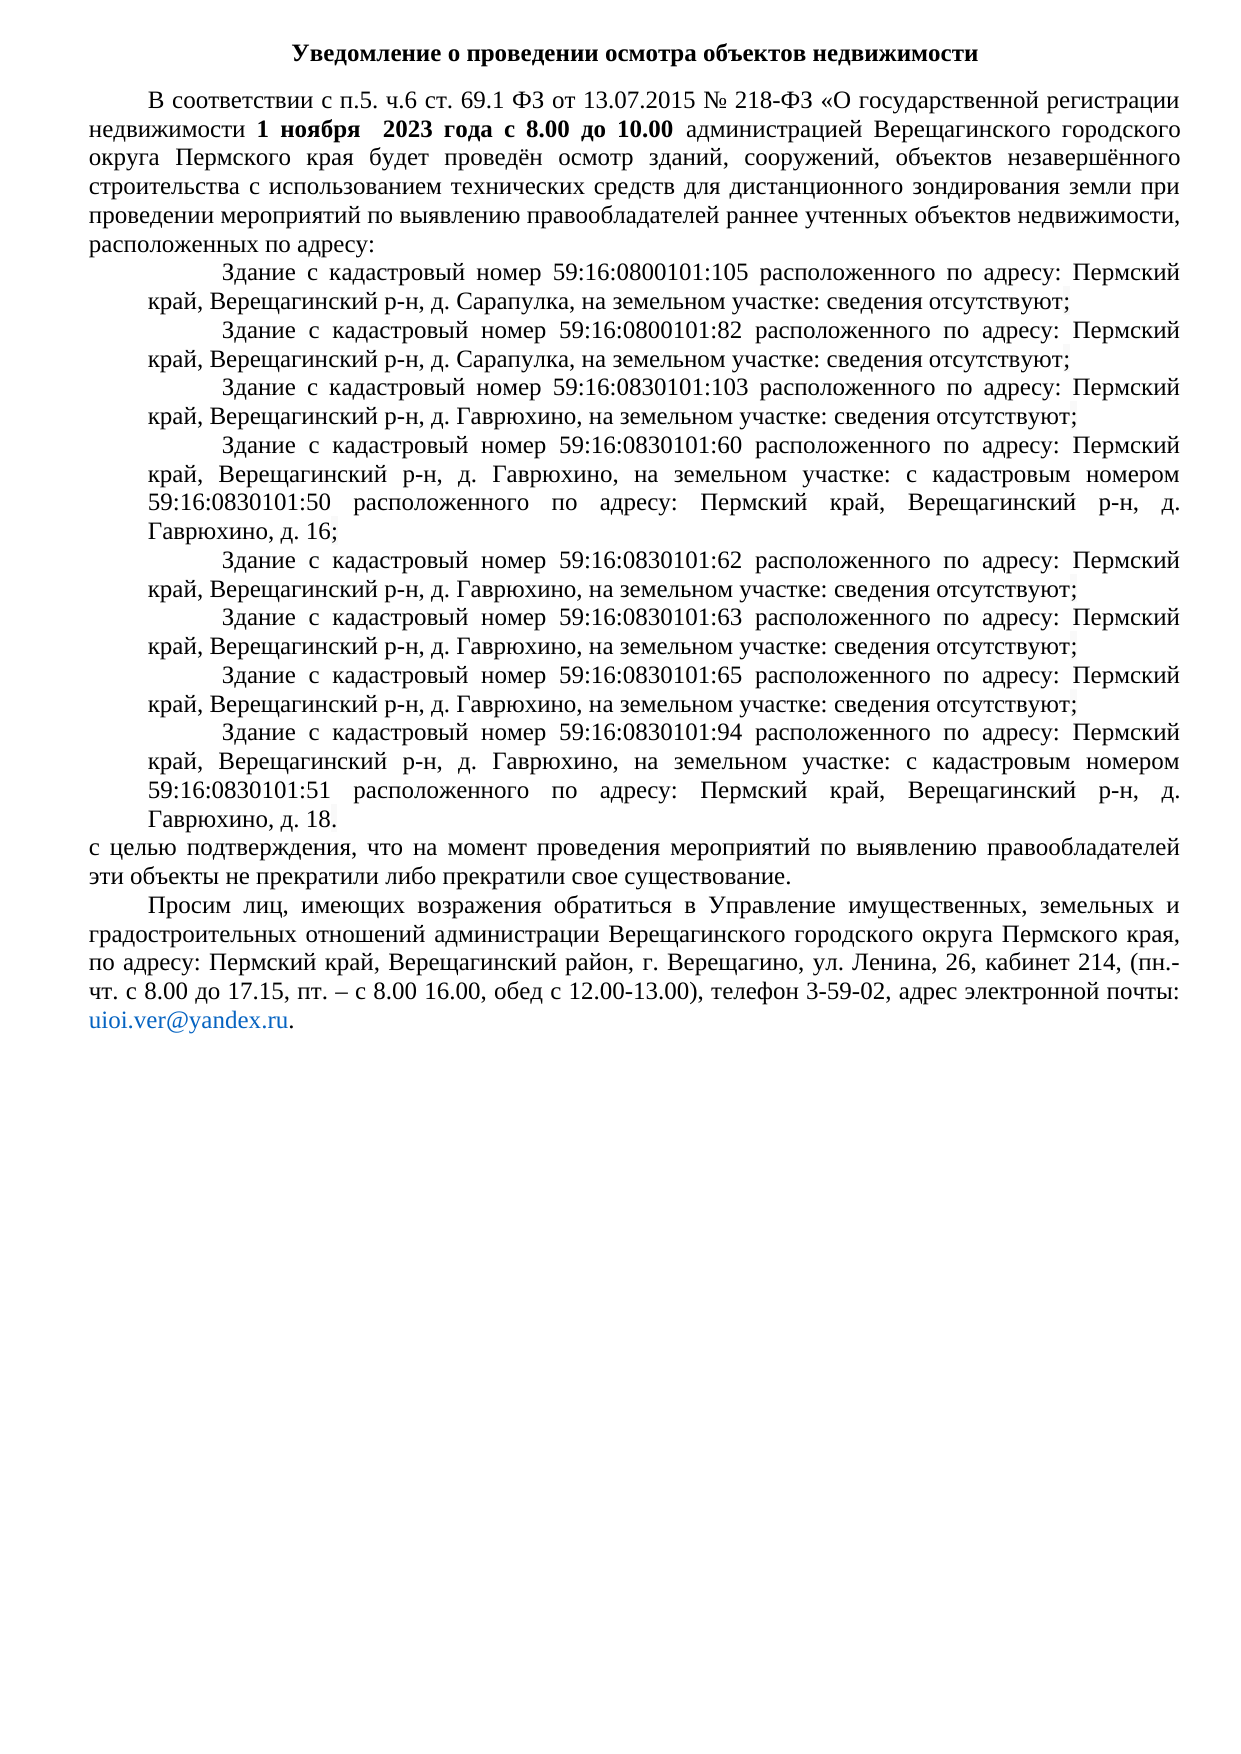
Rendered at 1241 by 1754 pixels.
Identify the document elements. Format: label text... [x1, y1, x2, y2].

text Просим лиц, имеющих возражения обратиться в Управление имущественных, земельных и градостроительных отношений администрации Верещагинского городского округа Пермского края, по адресу: Пермский край, Верещагинский район, г. Верещагино, ул. Ленина, 26, кабинет 214, (пн.- чт. с 8.00 до 17.15, пт. – с 8.00 16.00, обед с 12.00-13.00), телефон 3-59-02, адрес электронной почты: uioi.ver@yandex.ru. [89, 890, 1181, 1034]
text Здание с кадастровый номер 59:16:0800101:82 расположенного по адресу: Пермский край, Верещагинский р-н, д. Сарапулка, на земельном участке: сведения отсутствуют; [148, 315, 1181, 372]
text Здание с кадастровый номер 59:16:0800101:105 расположенного по адресу: Пермский край, Верещагинский р-н, д. Сарапулка, на земельном участке: сведения отсутствуют; [148, 257, 1181, 315]
text Здание с кадастровый номер 59:16:0830101:103 расположенного по адресу: Пермский край, Верещагинский р-н, д. Гаврюхино, на земельном участке: сведения отсутствуют; [148, 372, 1181, 430]
text Здание с кадастровый номер 59:16:0830101:60 расположенного по адресу: Пермский край, Верещагинский р-н, д. Гаврюхино, на земельном участке: с кадастровым номером 59:16:0830101:50 расположенного по адресу: Пермский край, Верещагинский р-н, д. Гаврюхино, д. 16; [148, 430, 1181, 545]
text В соответствии с п.5. ч.6 ст. 69.1 ФЗ от 13.07.2015 № 218-ФЗ «О государственной регистрации недвижимости 1 ноября 2023 года с 8.00 до 10.00 администрацией Верещагинского городского округа Пермского края будет проведён осмотр зданий, сооружений, объектов незавершённого строительства с использованием технических средств для дистанционного зондирования земли при проведении мероприятий по выявлению правообладателей раннее учтенных объектов недвижимости, расположенных по адресу: [89, 85, 1181, 257]
text с целью подтверждения, что на момент проведения мероприятий по выявлению правообладателей эти объекты не прекратили либо прекратили свое существование. [89, 832, 1181, 890]
text Здание с кадастровый номер 59:16:0830101:65 расположенного по адресу: Пермский край, Верещагинский р-н, д. Гаврюхино, на земельном участке: сведения отсутствуют; [148, 660, 1181, 717]
text Здание с кадастровый номер 59:16:0830101:62 расположенного по адресу: Пермский край, Верещагинский р-н, д. Гаврюхино, на земельном участке: сведения отсутствуют; [148, 545, 1181, 602]
text Здание с кадастровый номер 59:16:0830101:63 расположенного по адресу: Пермский край, Верещагинский р-н, д. Гаврюхино, на земельном участке: сведения отсутствуют; [148, 602, 1181, 660]
text Уведомление о проведении осмотра объектов недвижимости [89, 38, 1181, 67]
text Здание с кадастровый номер 59:16:0830101:94 расположенного по адресу: Пермский край, Верещагинский р-н, д. Гаврюхино, на земельном участке: с кадастровым номером 59:16:0830101:51 расположенного по адресу: Пермский край, Верещагинский р-н, д. Гаврюхино, д. 18. [148, 717, 1181, 832]
